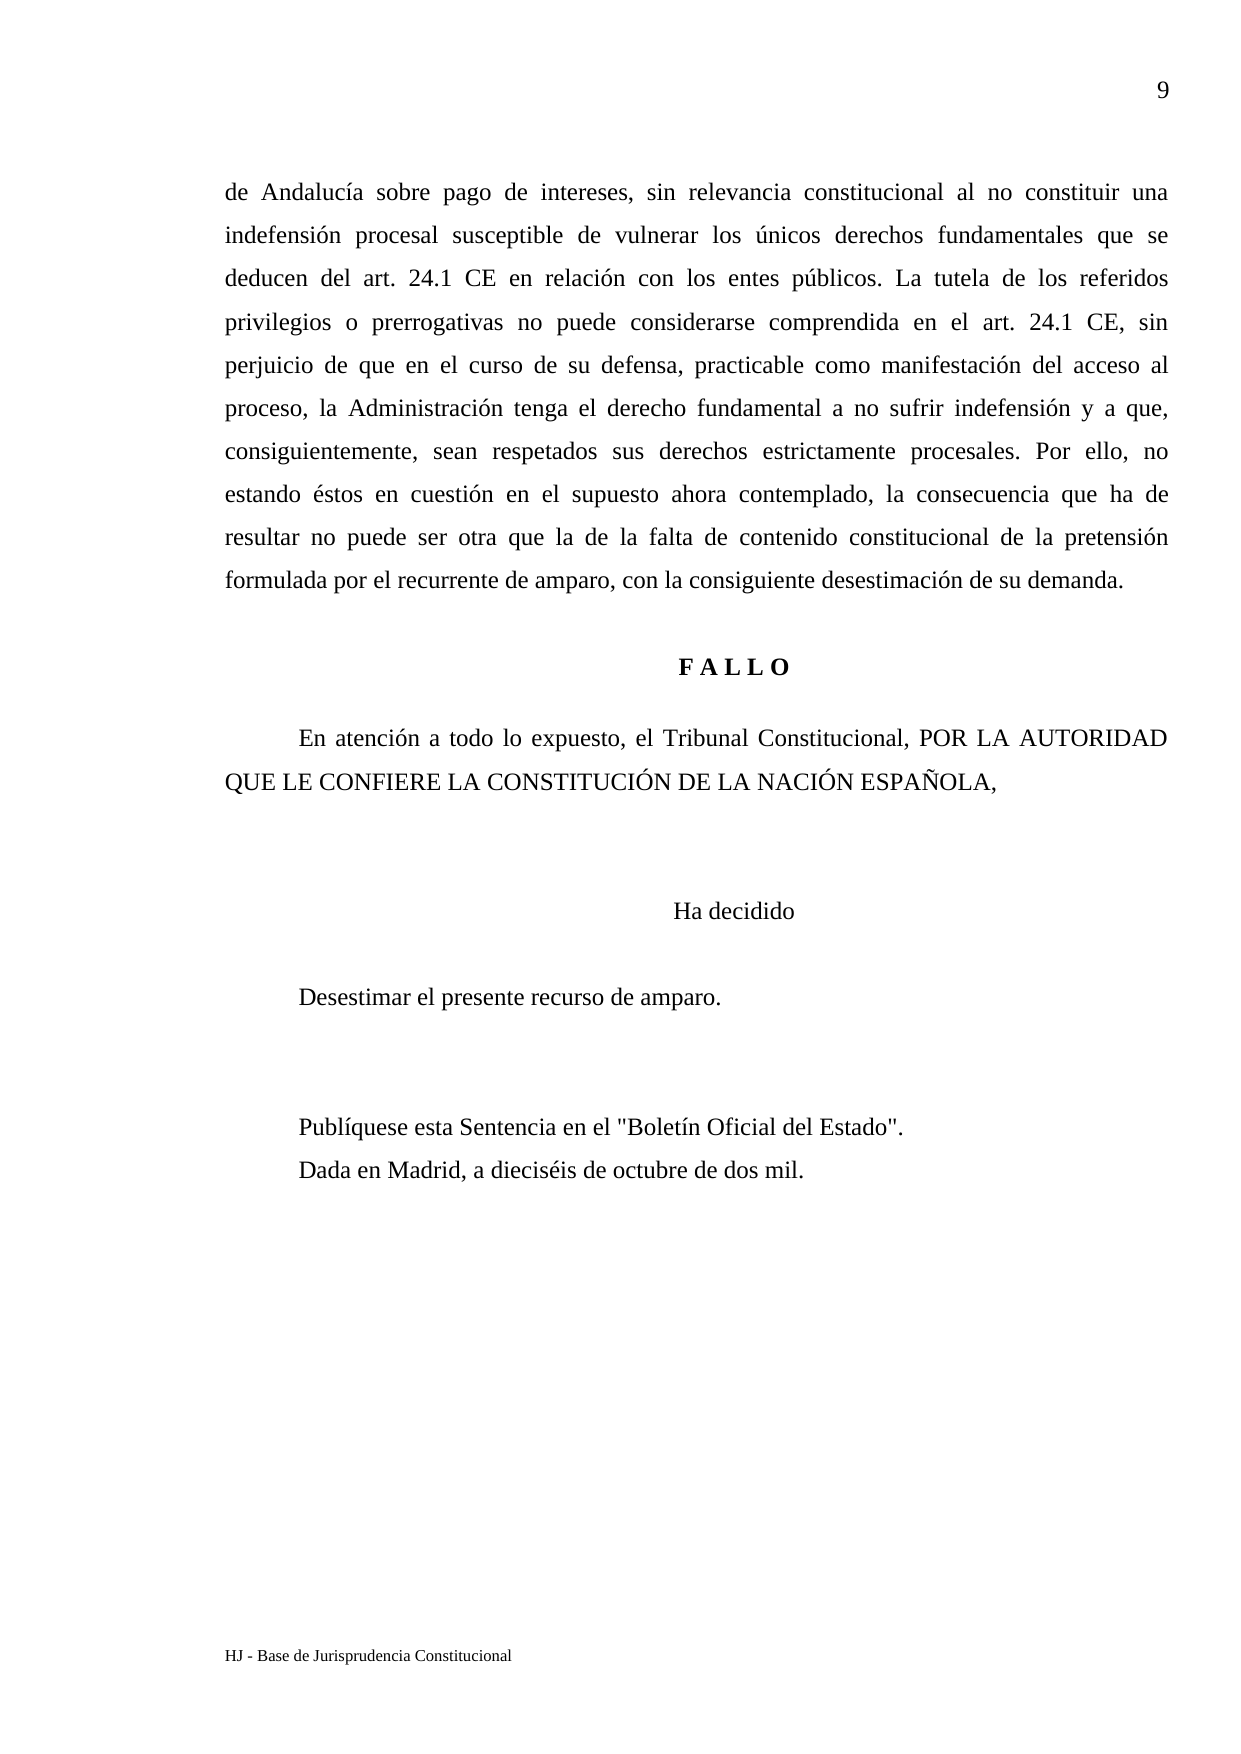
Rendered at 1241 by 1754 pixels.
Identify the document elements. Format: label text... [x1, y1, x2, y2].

text Dada en Madrid, a dieciséis de octubre de dos mil. [224, 1155, 1169, 1183]
subtitle F A L L O [224, 652, 1169, 680]
text En atención a todo lo expuesto, el Tribunal Constitucional, POR LA AUTORIDAD QUE LE CONFIERE LA CONSTITUCIÓN DE LA NACIÓN ESPAÑOLA, [224, 723, 1169, 795]
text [224, 177, 1169, 594]
text Desestimar el presente recurso de amparo. [224, 982, 1169, 1011]
text Ha decidido [224, 896, 1169, 925]
text Publíquese esta Sentencia en el "Boletín Oficial del Estado". [224, 1112, 1169, 1140]
